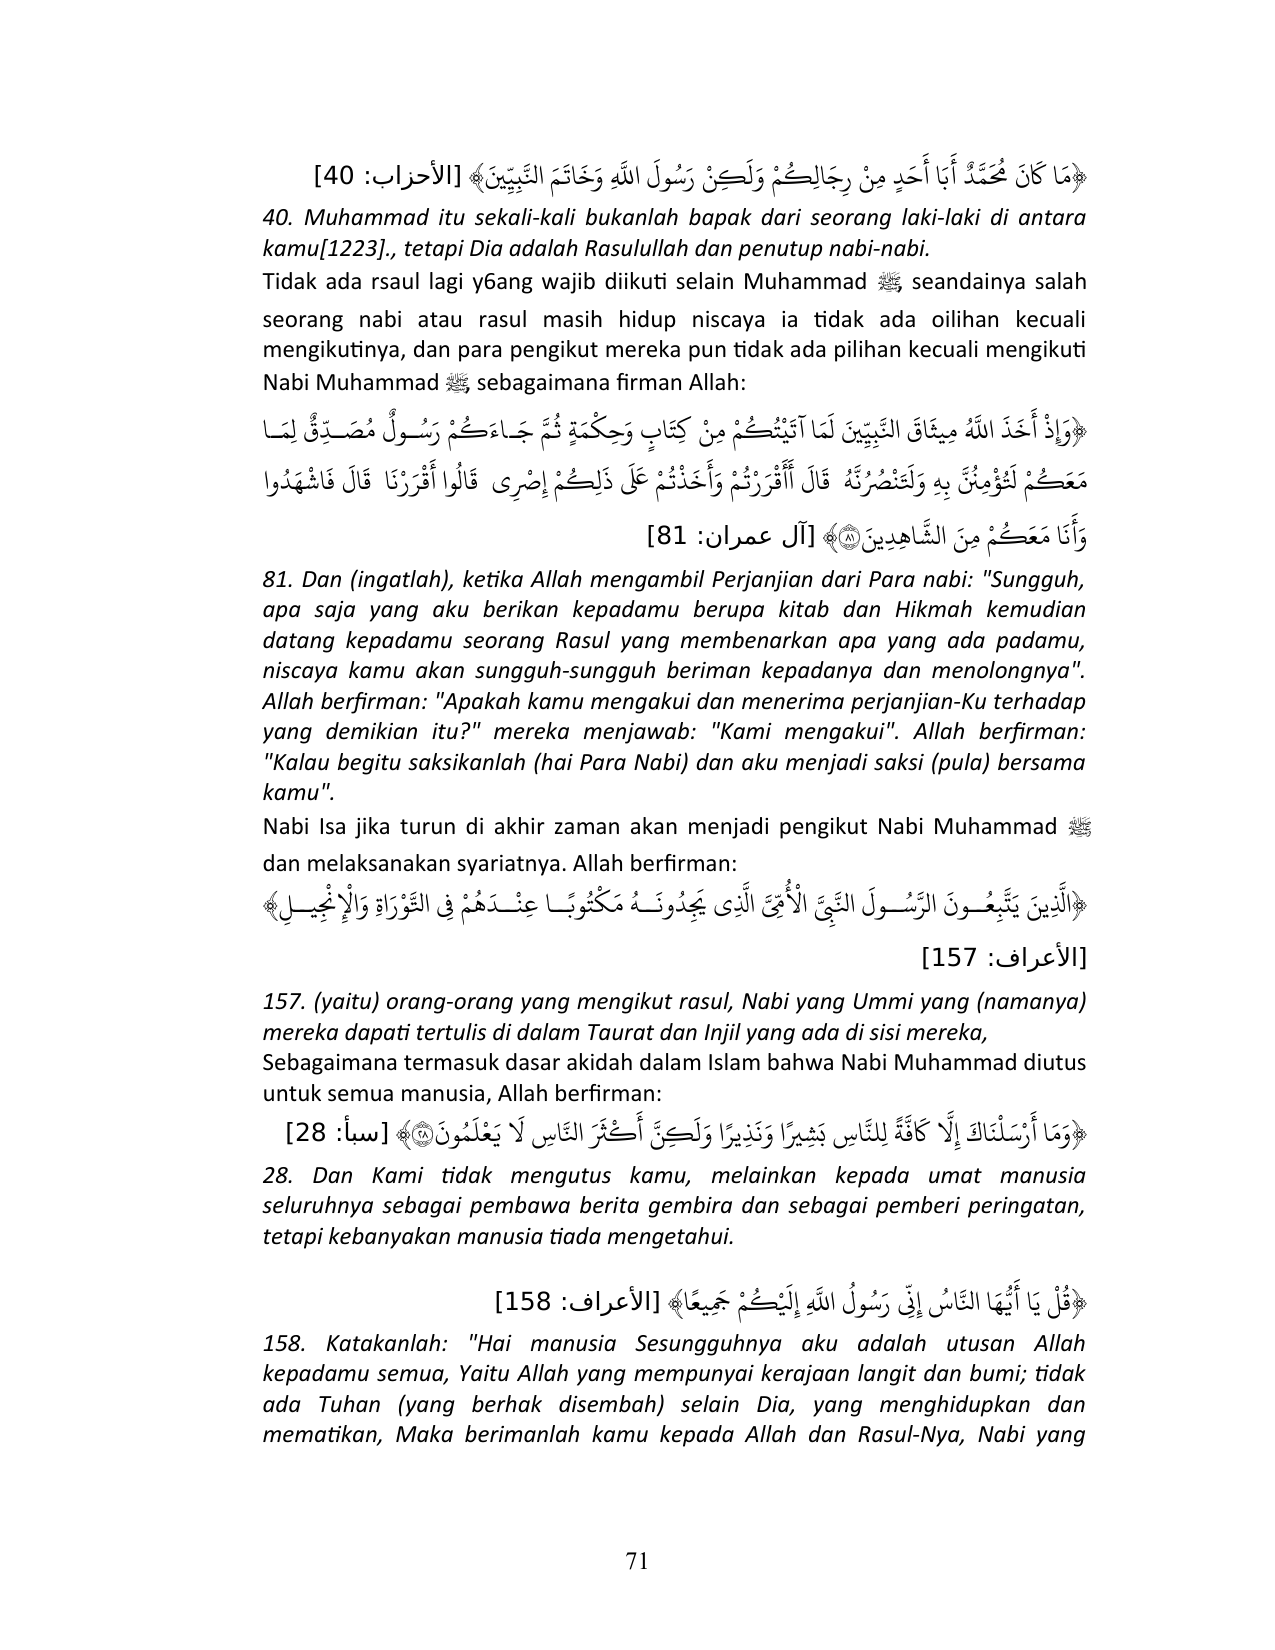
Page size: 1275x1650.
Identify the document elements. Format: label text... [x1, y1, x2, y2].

text ﴿مَا كَانَ مُحَمَّدٌ أَبَا أَحَدٍ مِنْ رِجَالِكُمْ وَلَكِنْ رَسُولَ اللَّهِ وَخَاتَمَ النَّبِيِّينَ﴾ [الأحزاب: 40] [262, 150, 1087, 201]
text 28. Dan Kami tidak mengutus kamu, melainkan kepada umat manusia seluruhnya sebagai pembawa berita gembira dan sebagai pemberi peringatan, tetapi kebanyakan manusia tiada mengetahui. [262, 1159, 1087, 1250]
text ﴿وَمَا أَرْسَلْنَاكَ إِلَّا كَافَّةً لِلنَّاسِ بَشِيرًا وَنَذِيرًا وَلَكِنَّ أَكْثَرَ النَّاسِ لَا يَعْلَمُونَ٢٨﴾ [سبأ: 28] [262, 1107, 1087, 1159]
text 40. Muhammad itu sekali-kali bukanlah bapak dari seorang laki-laki di antara kamu[1223]., tetapi Dia adalah Rasulullah dan penutup nabi-nabi. [262, 201, 1087, 262]
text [262, 1327, 1087, 1449]
text 81. Dan (ingatlah), ketika Allah mengambil Perjanjian dari Para nabi: "Sungguh, apa saja yang aku berikan kepadamu berupa kitab dan Hikmah kemudian datang kepadamu seorang Rasul yang membenarkan apa yang ada padamu, niscaya kamu akan sungguh-sungguh beriman kepadanya dan menolongnya". Allah berfirman: "Apakah kamu mengakui dan menerima perjanjian-Ku terhadap yang demikian itu?" mereka menjawab: "Kami mengakui". Allah berfirman: "Kalau begitu saksikanlah (hai Para Nabi) dan aku menjadi saksi (pula) bersama kamu". [262, 563, 1087, 807]
text 157. (yaitu) orang-orang yang mengikut rasul, Nabi yang Ummi yang (namanya) mereka dapati tertulis di dalam Taurat dan Injil yang ada di sisi mereka, [262, 985, 1087, 1046]
text ﴿وَإِذْ أَخَذَ اللَّهُ مِيثَاقَ النَّبِيِّينَ لَمَا آتَيْتُكُمْ مِنْ كِتَابٍ وَحِكْمَةٍ ثُمَّ جَاءَكُمْ رَسُولٌ مُصَدِّقٌ لِمَا مَعَكُمْ لَتُؤْمِنُنَّ بِهِ وَلَتَنْصُرُنَّهُ قَالَ أَأَقْرَرْتُمْ وَأَخَذْتُمْ عَلَى ذَلِكُمْ إِصْرِي قَالُوا أَقْرَرْنَا قَالَ فَاشْهَدُوا وَأَنَا مَعَكُمْ مِنَ الشَّاهِدِينَ٨١﴾ [آل عمران: 81] [262, 404, 1087, 563]
text Sebagaimana termasuk dasar akidah dalam Islam bahwa Nabi Muhammad diutus untuk semua manusia, Allah berfirman: [262, 1046, 1087, 1107]
text Nabi Isa jika turun di akhir zaman akan menjadi pengikut Nabi Muhammad ج dan melaksanakan syariatnya. Allah berfirman: [262, 807, 1087, 878]
text ﴿الَّذِينَ يَتَّبِعُونَ الرَّسُولَ النَّبِيَّ الْأُمِّيَّ الَّذِي يَجِدُونَهُ مَكْتُوبًا عِنْدَهُمْ فِي التَّوْرَاةِ وَالْإِنْجِيلِ﴾ [الأعراف: 157] [262, 878, 1087, 985]
text ﴿قُلْ يَا أَيُّهَا النَّاسُ إِنِّي رَسُولُ اللَّهِ إِلَيْكُمْ جَمِيعًا﴾ [الأعراف: 158] [187, 1276, 1087, 1327]
text Tidak ada rsaul lagi y6ang wajib diikuti selain Muhammad ج, seandainya salah seorang nabi atau rasul masih hidup niscaya ia tidak ada oilihan kecuali mengikutinya, dan para pengikut mereka pun tidak ada pilihan kecuali mengikuti Nabi Muhammad ج, sebagaimana firman Allah: [262, 262, 1087, 404]
